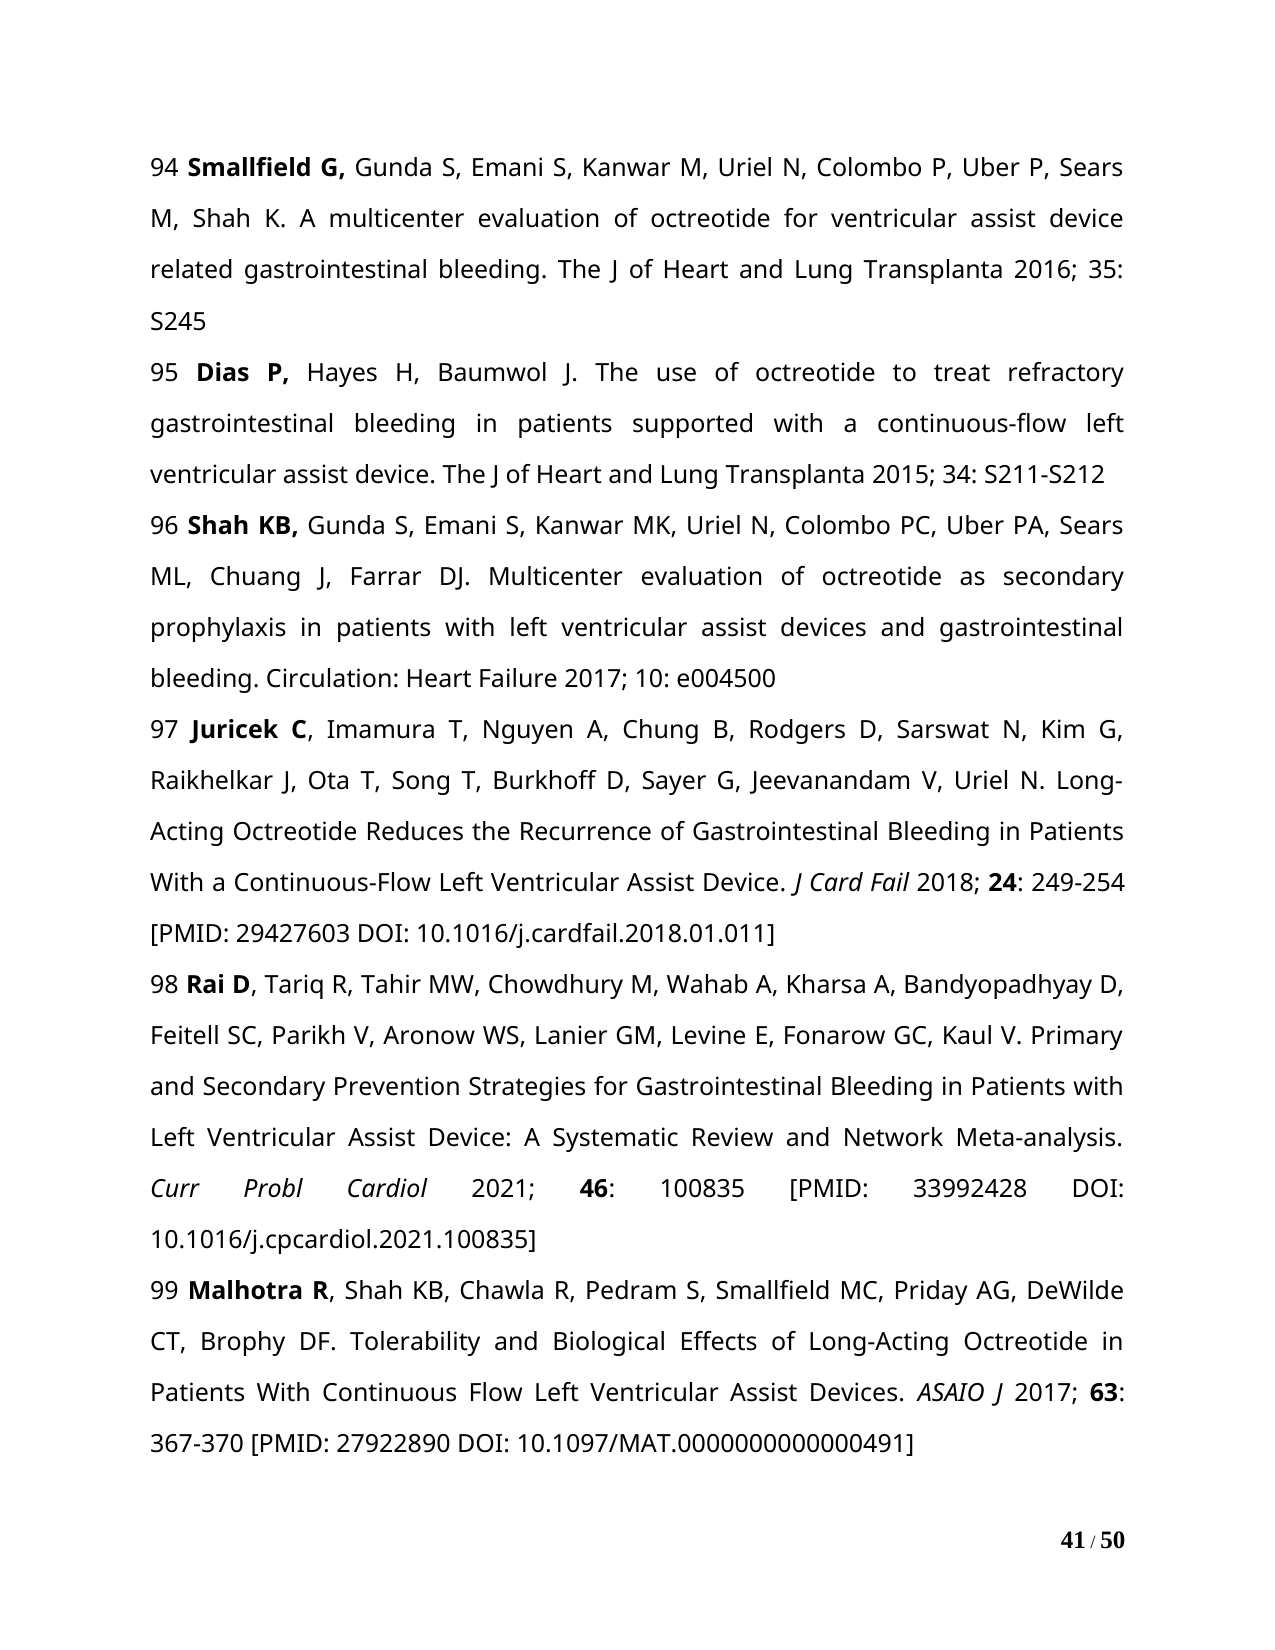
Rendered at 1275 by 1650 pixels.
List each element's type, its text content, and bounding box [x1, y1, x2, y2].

text 94 Smallfield G, Gunda S, Emani S, Kanwar M, Uriel N, Colombo P, Uber P, Sears M, Shah K. A multicenter evaluation of octreotide for ventricular assist device related gastrointestinal bleeding. The J of Heart and Lung Transplanta 2016; 35: S245 [150, 150, 1125, 337]
text 99 Malhotra R, Shah KB, Chawla R, Pedram S, Smallfield MC, Priday AG, DeWilde CT, Brophy DF. Tolerability and Biological Effects of Long-Acting Octreotide in Patients With Continuous Flow Left Ventricular Assist Devices. ASAIO J 2017; 63: 367-370 [PMID: 27922890 DOI: 10.1097/MAT.0000000000000491] [150, 1273, 1125, 1460]
text 98 Rai D, Tariq R, Tahir MW, Chowdhury M, Wahab A, Kharsa A, Bandyopadhyay D, Feitell SC, Parikh V, Aronow WS, Lanier GM, Levine E, Fonarow GC, Kaul V. Primary and Secondary Prevention Strategies for Gastrointestinal Bleeding in Patients with Left Ventricular Assist Device: A Systematic Review and Network Meta-analysis. Curr Probl Cardiol 2021; 46: 100835 [PMID: 33992428 DOI: 10.1016/j.cpcardiol.2021.100835] [150, 967, 1125, 1256]
text 97 Juricek C, Imamura T, Nguyen A, Chung B, Rodgers D, Sarswat N, Kim G, Raikhelkar J, Ota T, Song T, Burkhoff D, Sayer G, Jeevanandam V, Uriel N. Long-Acting Octreotide Reduces the Recurrence of Gastrointestinal Bleeding in Patients With a Continuous-Flow Left Ventricular Assist Device. J Card Fail 2018; 24: 249-254 [PMID: 29427603 DOI: 10.1016/j.cardfail.2018.01.011] [150, 711, 1125, 950]
text 95 Dias P, Hayes H, Baumwol J. The use of octreotide to treat refractory gastrointestinal bleeding in patients supported with a continuous-flow left ventricular assist device. The J of Heart and Lung Transplanta 2015; 34: S211-S212 [150, 354, 1125, 490]
text 96 Shah KB, Gunda S, Emani S, Kanwar MK, Uriel N, Colombo PC, Uber PA, Sears ML, Chuang J, Farrar DJ. Multicenter evaluation of octreotide as secondary prophylaxis in patients with left ventricular assist devices and gastrointestinal bleeding. Circulation: Heart Failure 2017; 10: e004500 [150, 507, 1125, 694]
